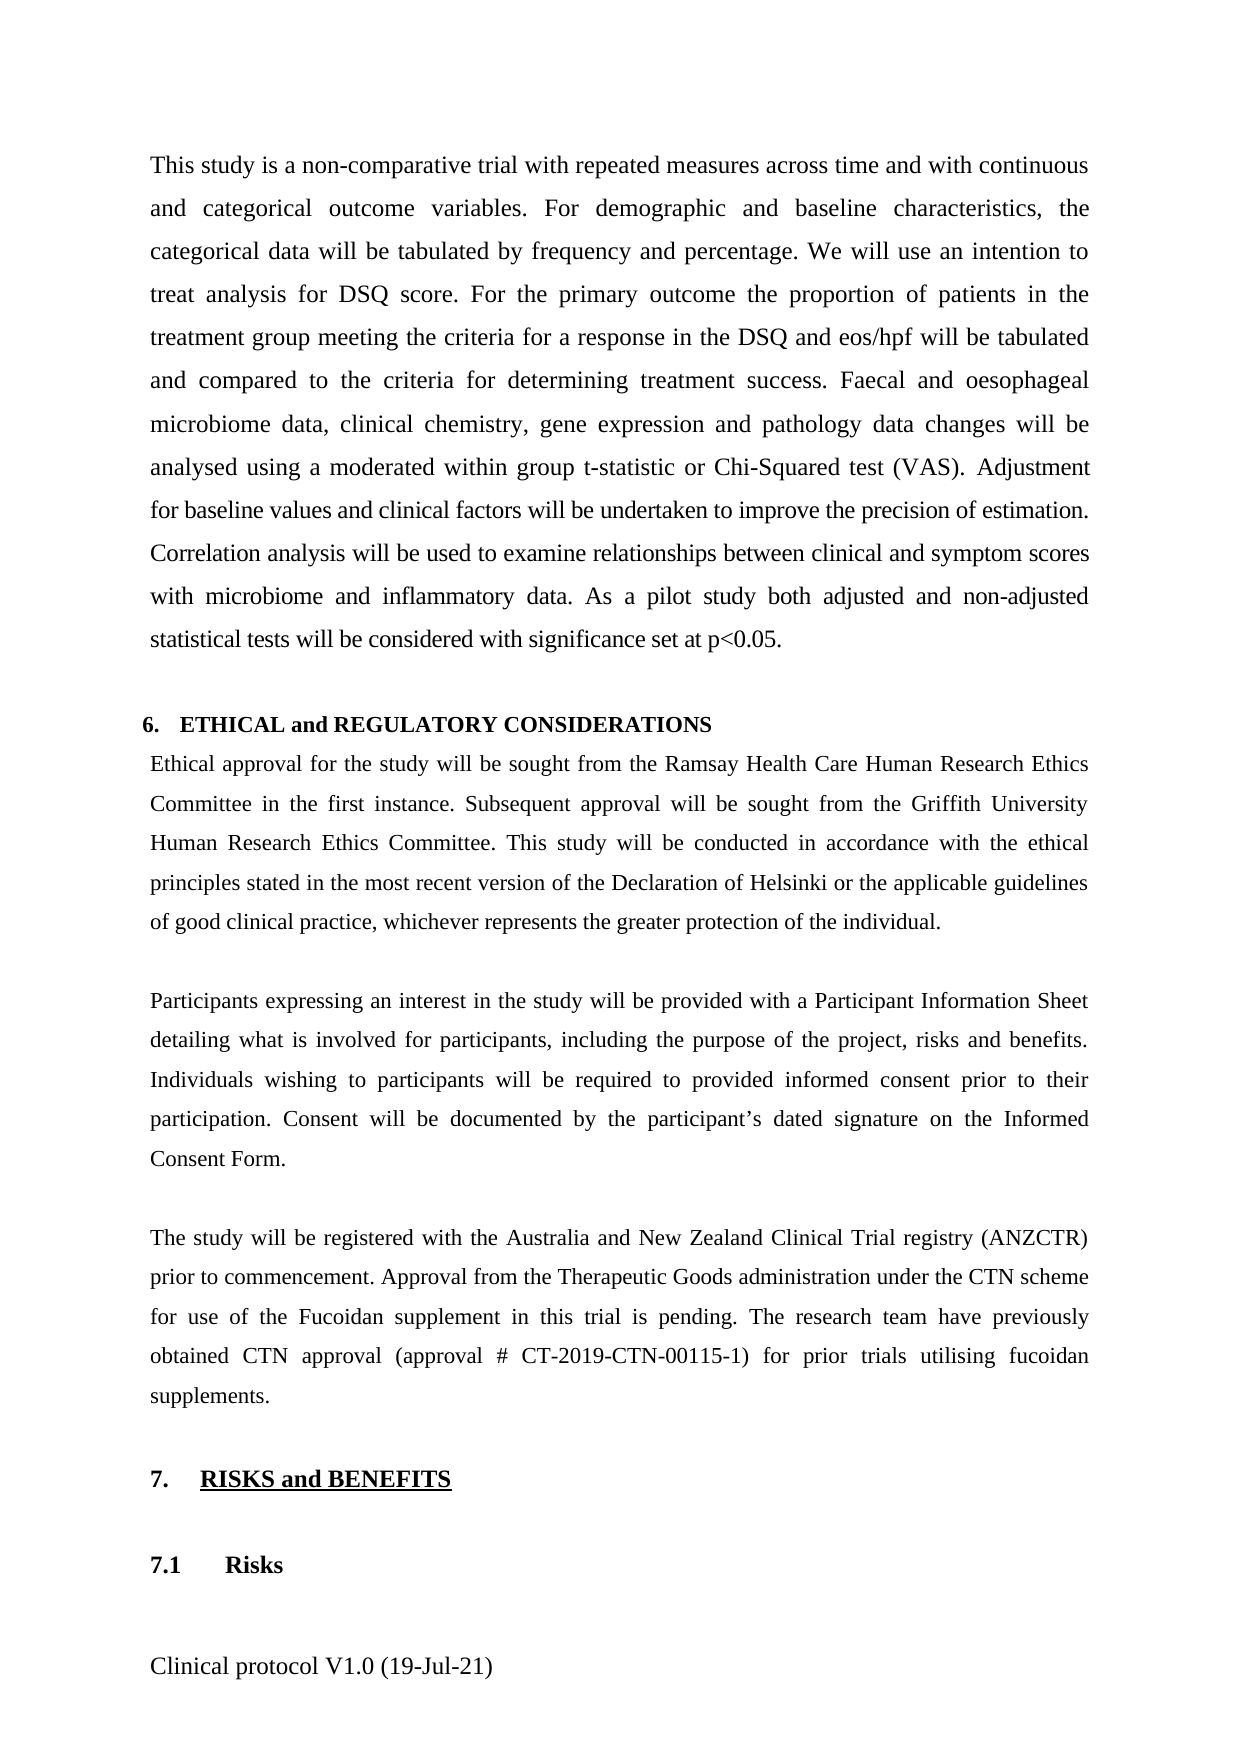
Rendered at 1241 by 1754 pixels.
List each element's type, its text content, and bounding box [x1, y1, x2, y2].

text Participants expressing an interest in the study will be provided with a Participant Information Sheet detailing what is involved for participants, including the purpose of the project, risks and benefits. Individuals wishing to participants will be required to provided informed consent prior to their participation. Consent will be documented by the participant’s dated signature on the Informed Consent Form. [150, 987, 1090, 1171]
text 7. RISKS and BENEFITS [150, 1464, 1090, 1493]
text 7.1 Risks [150, 1551, 1090, 1579]
list ETHICAL and REGULATORY CONSIDERATIONS [142, 711, 1090, 737]
text Ethical approval for the study will be sought from the Ramsay Health Care Human Research Ethics Committee in the first instance. Subsequent approval will be sought from the Griffith University Human Research Ethics Committee. This study will be conducted in accordance with the ethical principles stated in the most recent version of the Declaration of Helsinki or the applicable guidelines of good clinical practice, whichever represents the greater protection of the individual. [150, 750, 1090, 934]
text This study is a non-comparative trial with repeated measures across time and with continuous and categorical outcome variables. For demographic and baseline characteristics, the categorical data will be tabulated by frequency and percentage. We will use an intention to treat analysis for DSQ score. For the primary outcome the proportion of patients in the treatment group meeting the criteria for a response in the DSQ and eos/hpf will be tabulated and compared to the criteria for determining treatment success. Faecal and oesophageal microbiome data, clinical chemistry, gene expression and pathology data changes will be analysed using a moderated within group t-statistic or Chi-Squared test (VAS). Adjustment for baseline values and clinical factors will be undertaken to improve the precision of estimation. Correlation analysis will be used to examine relationships between clinical and symptom scores with microbiome and inflammatory data. As a pilot study both adjusted and non-adjusted statistical tests will be considered with significance set at p<0.05. [150, 150, 1090, 653]
text The study will be registered with the Australia and New Zealand Clinical Trial registry (ANZCTR) prior to commencement. Approval from the Therapeutic Goods administration under the CTN scheme for use of the Fucoidan supplement in this trial is pending. The research team have previously obtained CTN approval (approval # CT-2019-CTN-00115-1) for prior trials utilising fucoidan supplements. [150, 1224, 1090, 1408]
